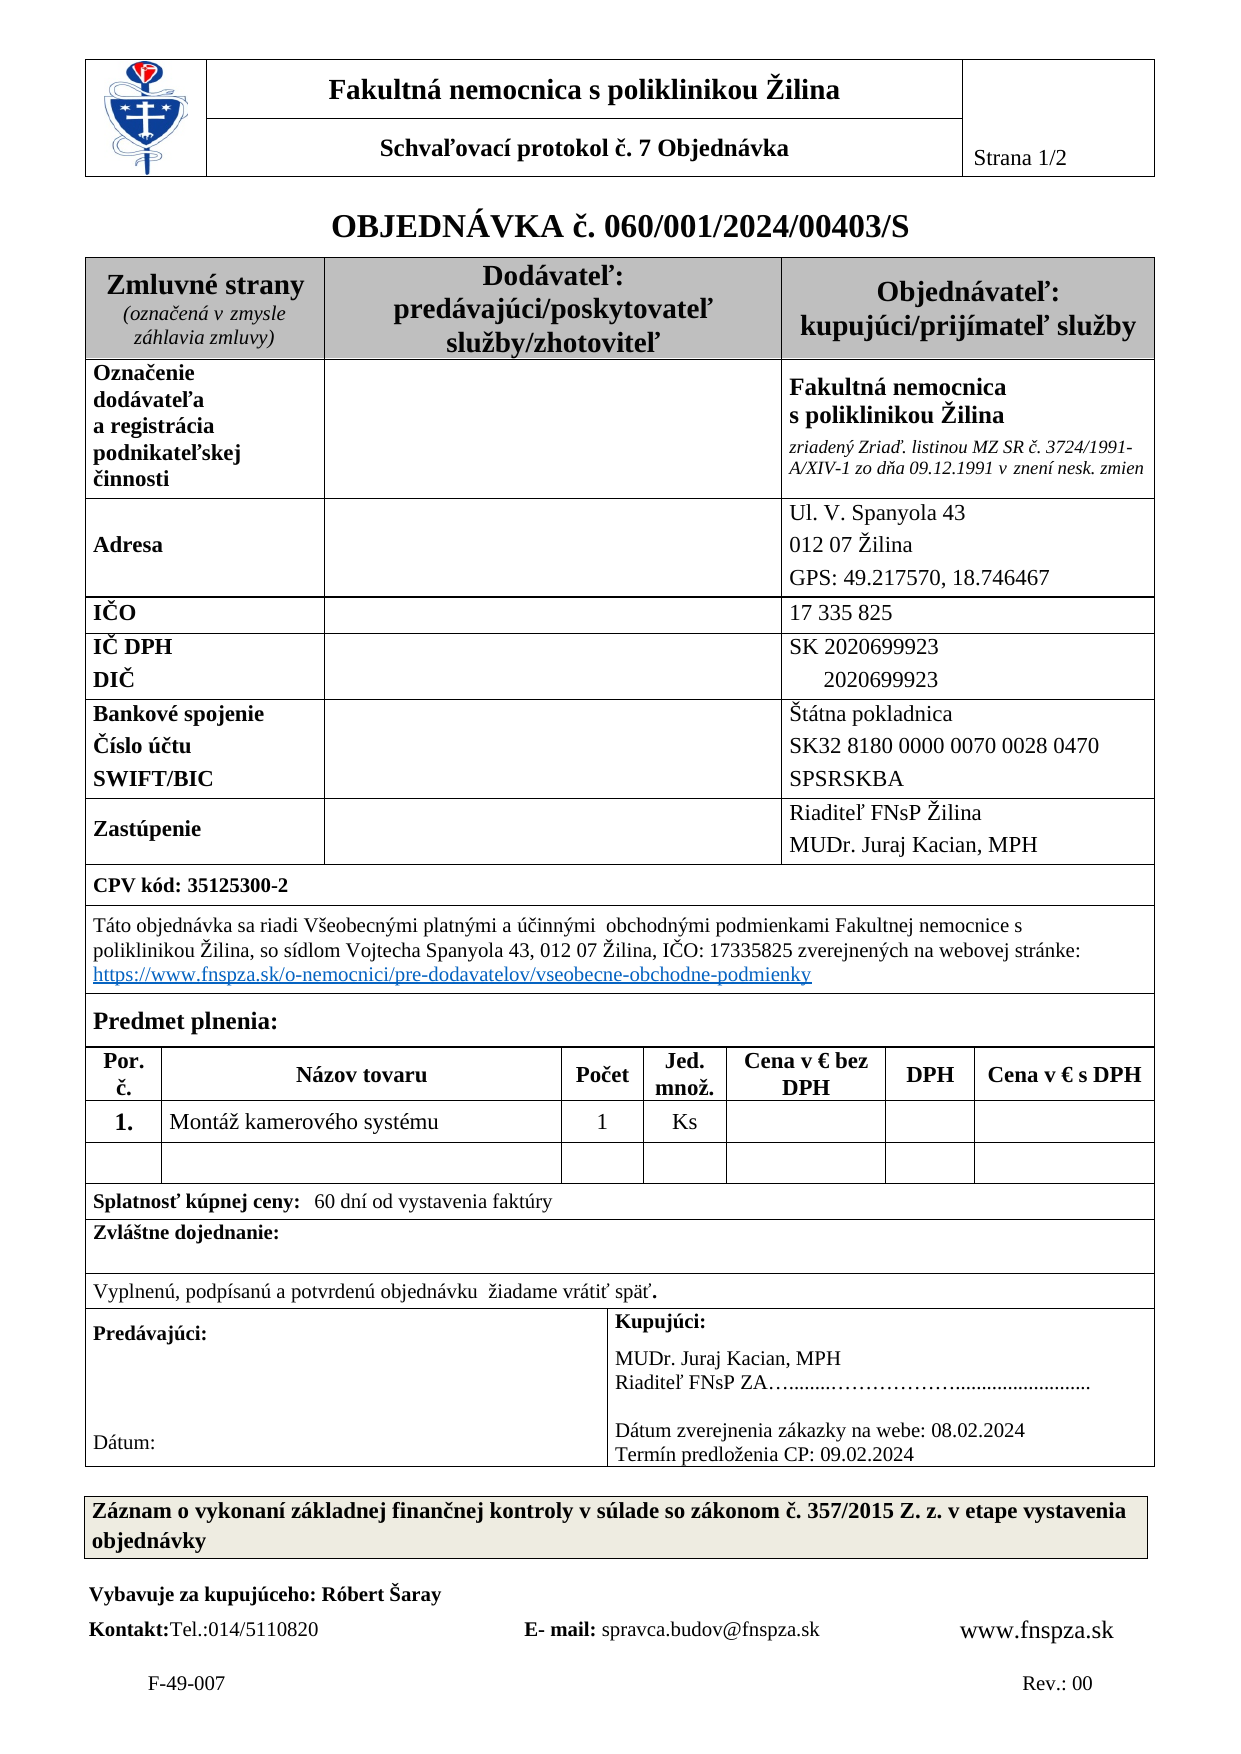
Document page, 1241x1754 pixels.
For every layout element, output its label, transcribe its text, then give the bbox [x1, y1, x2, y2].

table_cell Predmet plnenia: [86, 994, 1154, 1046]
table_cell Predávajúci: Dátum: [86, 1309, 607, 1466]
table_cell [975, 1101, 1154, 1142]
table_header Dodávateľ: predávajúci/poskytovateľ služby/zhotoviteľ [325, 258, 781, 358]
table_cell Ul. V. Spanyola 43 012 07 Žilina GPS: 49.217570, 18.746467 [782, 499, 1154, 596]
table_cell [325, 634, 781, 699]
table_cell Adresa [86, 499, 324, 596]
table_cell [975, 1143, 1154, 1183]
table_cell Táto objednávka sa riadi Všeobecnými platnými a účinnými obchodnými podmienkami Fakultnej nemocnice s poliklinikou Žilina, so sídlom Vojtecha Spanyola 43, 012 07 Žilina, IČO: 17335825 zverejnených na webovej stránke: https://www.fnspza.sk/o-nemocnici/pre-dodavatelov/vseobecne-obchodne-podmienky [86, 906, 1154, 993]
table_cell IČO [86, 598, 324, 632]
table_cell [325, 799, 781, 864]
table_cell [886, 1143, 974, 1183]
text OBJEDNÁVKA č. 060/001/2024/00403/S [148, 206, 1093, 244]
table_cell [727, 1143, 885, 1183]
table_cell Počet [562, 1048, 643, 1100]
table_cell [325, 598, 781, 632]
table_cell Por. č. [86, 1048, 161, 1100]
table_cell Cena v € bez DPH [727, 1048, 885, 1100]
table_cell [325, 499, 781, 596]
table_cell [325, 360, 781, 497]
table_cell [886, 1101, 974, 1142]
table_cell Štátna pokladnica SK32 8180 0000 0070 0028 0470 SPSRSKBA [782, 700, 1154, 797]
table_cell Bankové spojenie Číslo účtu SWIFT/BIC [86, 700, 324, 797]
table_cell [325, 700, 781, 797]
picture [104, 61, 188, 175]
table_cell IČ DPH DIČ [86, 634, 324, 699]
table_cell [162, 1143, 561, 1183]
table_cell Ks [644, 1101, 726, 1142]
table_cell 1 [562, 1101, 643, 1142]
table_cell DPH [886, 1048, 974, 1100]
table_cell 1. [86, 1101, 161, 1142]
table_cell Cena v € s DPH [975, 1048, 1154, 1100]
table_cell Vyplnenú, podpísanú a potvrdenú objednávku žiadame vrátiť späť. [86, 1274, 1154, 1308]
table_cell Zvláštne dojednanie: [86, 1220, 1154, 1273]
table_cell Riaditeľ FNsP Žilina MUDr. Juraj Kacian, MPH [782, 799, 1154, 864]
table_cell SK 2020699923 2020699923 [782, 634, 1154, 699]
table_header Objednávateľ: kupujúci/prijímateľ služby [782, 258, 1154, 358]
table_cell Označenie dodávateľa a registrácia podnikateľskej činnosti [86, 360, 324, 497]
table_cell Názov tovaru [162, 1048, 561, 1100]
table_cell Kupujúci: MUDr. Juraj Kacian, MPH Riaditeľ FNsP ZA…........……………….......................... Dátum zverejnenia zákazky na webe: 08.02.2024 Termín predloženia CP: 09.02.2024 [608, 1309, 1154, 1466]
table_cell Splatnosť kúpnej ceny: 60 dní od vystavenia faktúry [86, 1184, 1154, 1219]
table_cell Montáž kamerového systému [162, 1101, 561, 1142]
table_cell [727, 1101, 885, 1142]
table_cell Fakultná nemocnica s poliklinikou Žilina zriadený Zriaď. listinou MZ SR č. 3724/1991-A/XIV-1 zo dňa 09.12.1991 v znení nesk. zmien [782, 360, 1154, 497]
table_cell CPV kód: 35125300-2 [86, 865, 1154, 905]
table_cell Jed. množ. [644, 1048, 726, 1100]
table_cell 17 335 825 [782, 598, 1154, 632]
table_cell [644, 1143, 726, 1183]
table_header Záznam o vykonaní základnej finančnej kontroly v súlade so zákonom č. 357/2015 Z. z. v etape vystavenia objednávky [85, 1497, 1147, 1558]
table_cell [562, 1143, 643, 1183]
table_header Zmluvné strany (označená v zmysle záhlavia zmluvy) [86, 258, 324, 358]
table_cell Zastúpenie [86, 799, 324, 864]
table_cell [86, 1143, 161, 1183]
